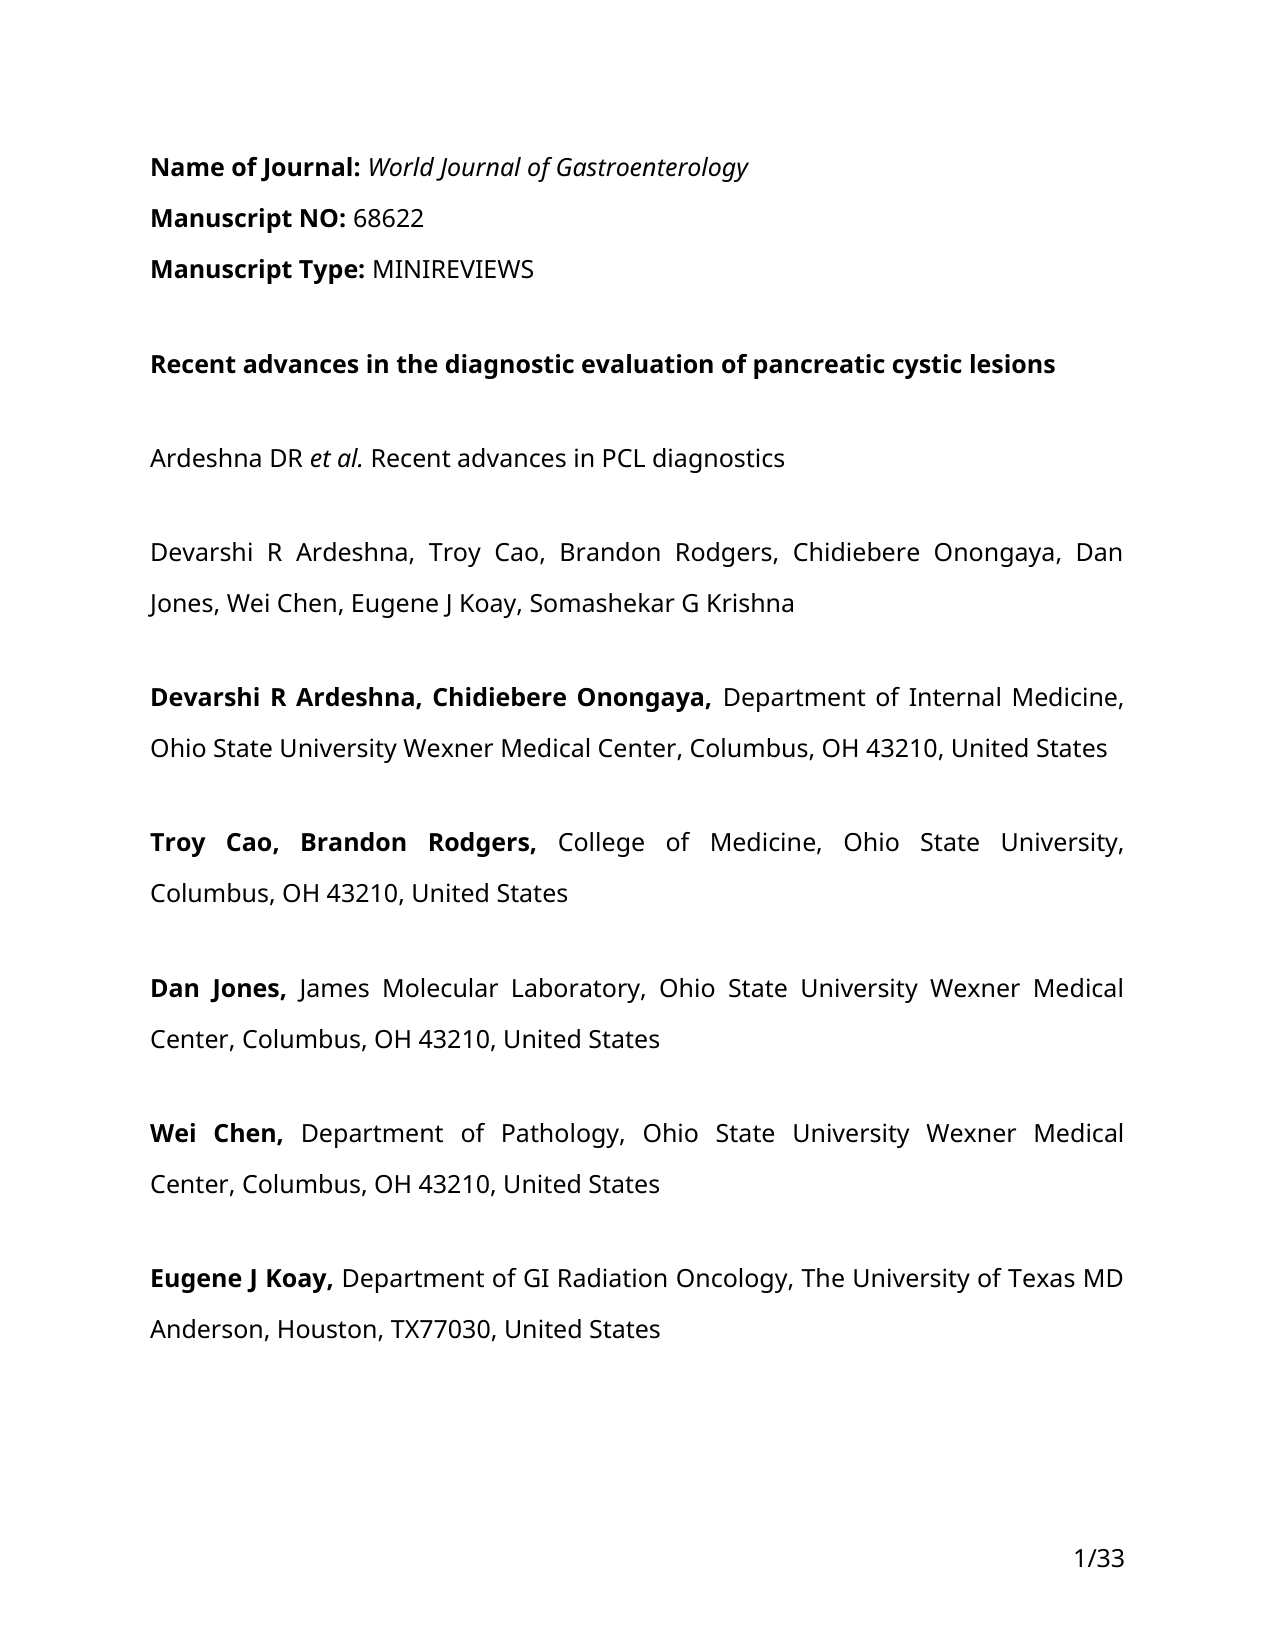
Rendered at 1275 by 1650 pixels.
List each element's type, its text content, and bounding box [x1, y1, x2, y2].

text Name of Journal: World Journal of Gastroenterology [150, 150, 1125, 184]
text Dan Jones, James Molecular Laboratory, Ohio State University Wexner Medical Center, Columbus, OH 43210, United States [150, 970, 1125, 1055]
text Manuscript NO: 68622 [150, 201, 1125, 235]
text Eugene J Koay, Department of GI Radiation Oncology, The University of Texas MD Anderson, Houston, TX77030, United States [150, 1261, 1125, 1346]
text Troy Cao, Brandon Rodgers, College of Medicine, Ohio State University, Columbus, OH 43210, United States [150, 825, 1125, 910]
text Wei Chen, Department of Pathology, Ohio State University Wexner Medical Center, Columbus, OH 43210, United States [150, 1115, 1125, 1201]
text Ardeshna DR et al. Recent advances in PCL diagnostics [150, 440, 1125, 474]
text Recent advances in the diagnostic evaluation of pancreatic cystic lesions [150, 346, 1125, 380]
text Devarshi R Ardeshna, Troy Cao, Brandon Rodgers, Chidiebere Onongaya, Dan Jones, Wei Chen, Eugene J Koay, Somashekar G Krishna [150, 534, 1125, 620]
text Devarshi R Ardeshna, Chidiebere Onongaya, Department of Internal Medicine, Ohio State University Wexner Medical Center, Columbus, OH 43210, United States [150, 680, 1125, 765]
text Manuscript Type: MINIREVIEWS [150, 252, 1125, 286]
